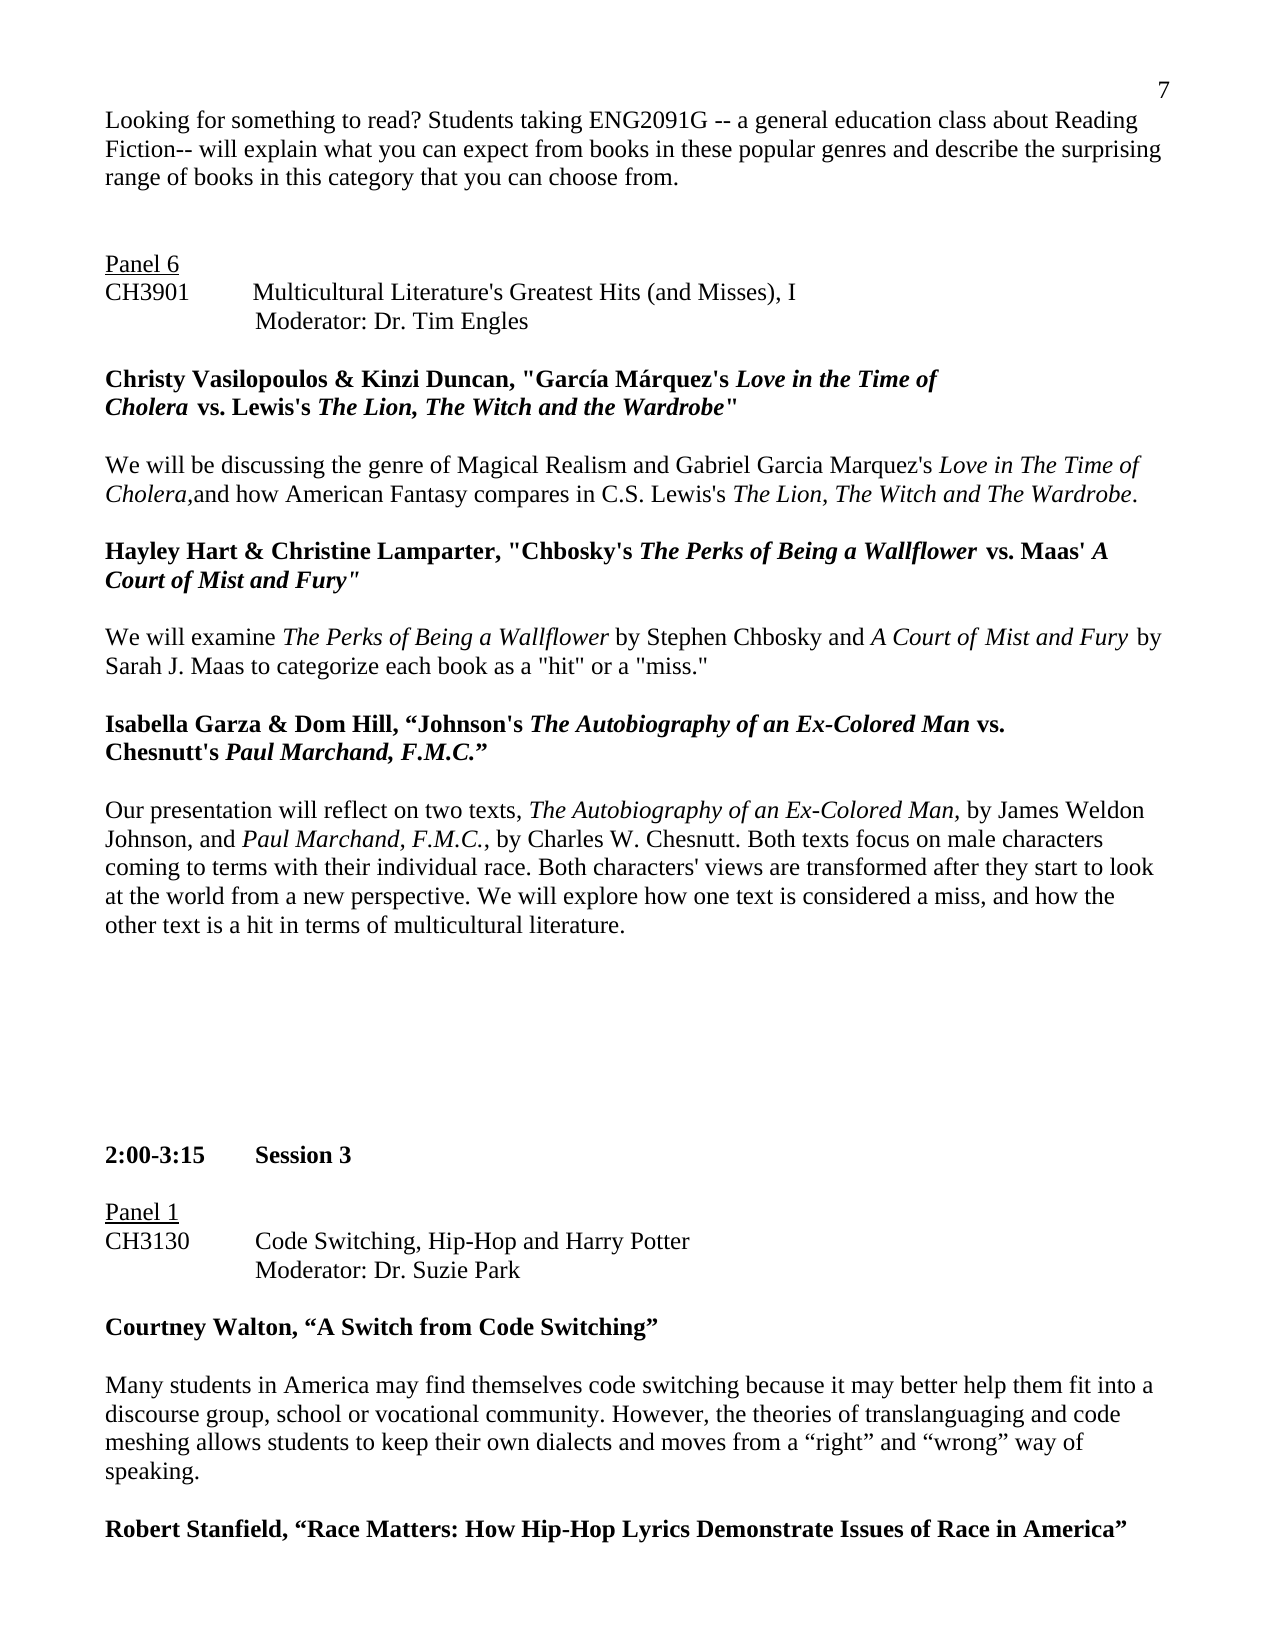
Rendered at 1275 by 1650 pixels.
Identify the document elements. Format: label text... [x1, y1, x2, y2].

text We will examine The Perks of Being a Wallflower by Stephen Chbosky and A Court of Mist and Fury by Sarah J. Maas to categorize each book as a "hit" or a "miss." [105, 622, 1170, 680]
text Our presentation will reflect on two texts, The Autobiography of an Ex-Colored Man, by James Weldon Johnson, and Paul Marchand, F.M.C., by Charles W. Chesnutt. Both texts focus on male characters coming to terms with their individual race. Both characters' views are transformed after they start to look at the world from a new perspective. We will explore how one text is considered a miss, and how the other text is a hit in terms of multicultural literature. [105, 795, 1170, 939]
text CH3901 Multicultural Literature's Greatest Hits (and Misses), I [105, 277, 1170, 306]
text We will be discussing the genre of Magical Realism and Gabriel Garcia Marquez's Love in The Time of Cholera,and how American Fantasy compares in C.S. Lewis's The Lion, The Witch and The Wardrobe. [105, 450, 1170, 507]
text Hayley Hart & Christine Lamparter, "Chbosky's The Perks of Being a Wallflower vs. Maas' A Court of Mist and Fury" [105, 536, 1170, 594]
text Panel 1 [105, 1197, 1170, 1226]
text Panel 6 [105, 249, 1170, 277]
text Many students in America may find themselves code switching because it may better help them fit into a discourse group, school or vocational community. However, the theories of translanguaging and code meshing allows students to keep their own dialects and moves from a “right” and “wrong” way of speaking. [105, 1370, 1170, 1485]
text Courtney Walton, “A Switch from Code Switching” [105, 1312, 1170, 1341]
text 2:00-3:15 Session 3 [105, 1140, 1170, 1169]
text CH3130 Code Switching, Hip-Hop and Harry Potter [105, 1226, 1170, 1255]
text Looking for something to read? Students taking ENG2091G -- a general education class about Reading Fiction-- will explain what you can expect from books in these popular genres and describe the surprising range of books in this category that you can choose from. [105, 105, 1170, 191]
text Moderator: Dr. Tim Engles [105, 306, 1170, 335]
text Isabella Garza & Dom Hill, “Johnson's The Autobiography of an Ex-Colored Man vs. Chesnutt's Paul Marchand, F.M.C.” [105, 709, 1170, 766]
text Robert Stanfield, “Race Matters: How Hip-Hop Lyrics Demonstrate Issues of Race in America” [105, 1514, 1170, 1542]
text Christy Vasilopoulos & Kinzi Duncan, "García Márquez's Love in the Time of Cholera vs. Lewis's The Lion, The Witch and the Wardrobe" [105, 364, 1170, 421]
text Moderator: Dr. Suzie Park [105, 1255, 1170, 1284]
